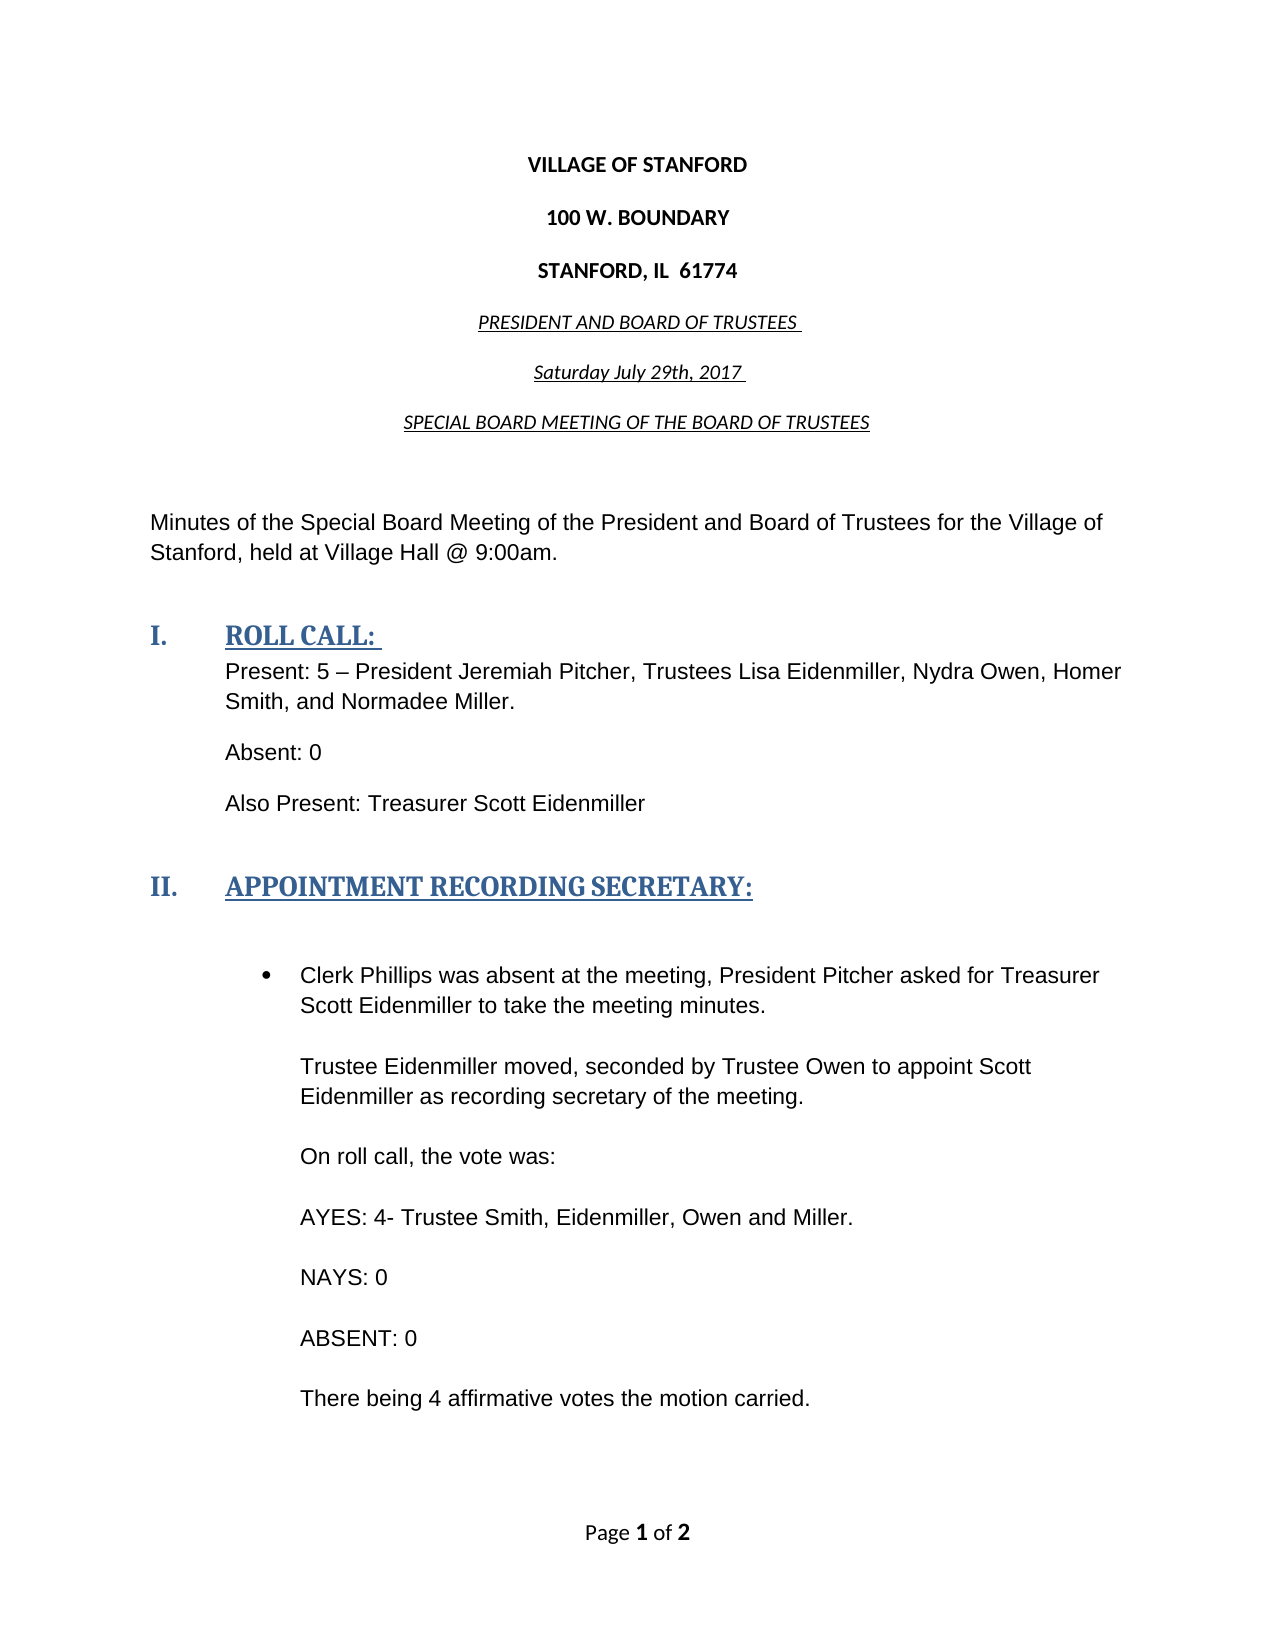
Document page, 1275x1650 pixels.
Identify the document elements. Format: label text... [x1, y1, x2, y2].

list AYES: 4- Trustee Smith, Eidenmiller, Owen and Miller. [300, 1204, 1125, 1230]
list On roll call, the vote was: [300, 1143, 1125, 1170]
list NAYS: 0 [300, 1264, 1125, 1291]
text PRESIDENT AND BOARD OF TRUSTEES [150, 309, 1125, 334]
text Minutes of the Special Board Meeting of the President and Board of Trustees for the Village of Stanford, held at Village Hall @ 9:00am. [150, 509, 1125, 566]
subtitle ROLL CALL: [150, 619, 1125, 653]
subtitle APPOINTMENT RECORDING SECRETARY: [150, 871, 1125, 904]
text STANFORD, IL 61774 [150, 256, 1125, 284]
text Absent: 0 [225, 739, 1125, 766]
text 100 W. BOUNDARY [150, 203, 1125, 231]
text Also Present: Treasurer Scott Eidenmiller [225, 790, 1125, 817]
text Saturday July 29th, 2017 [150, 359, 1125, 384]
text Present: 5 – President Jeremiah Pitcher, Trustees Lisa Eidenmiller, Nydra Owen, Homer Smith, and Normadee Miller. [225, 658, 1125, 714]
text SPECIAL BOARD MEETING OF THE BOARD OF TRUSTEES [150, 409, 1125, 434]
list Clerk Phillips was absent at the meeting, President Pitcher asked for Treasurer Scott Eidenmiller to take the meeting minutes. [262, 962, 1125, 1019]
list Trustee Eidenmiller moved, seconded by Trustee Owen to appoint Scott Eidenmiller as recording secretary of the meeting. [300, 1053, 1125, 1109]
list ABSENT: 0 [300, 1324, 1125, 1351]
text VILLAGE OF STANFORD [150, 150, 1125, 178]
list There being 4 affirmative votes the motion carried. [300, 1385, 1125, 1411]
